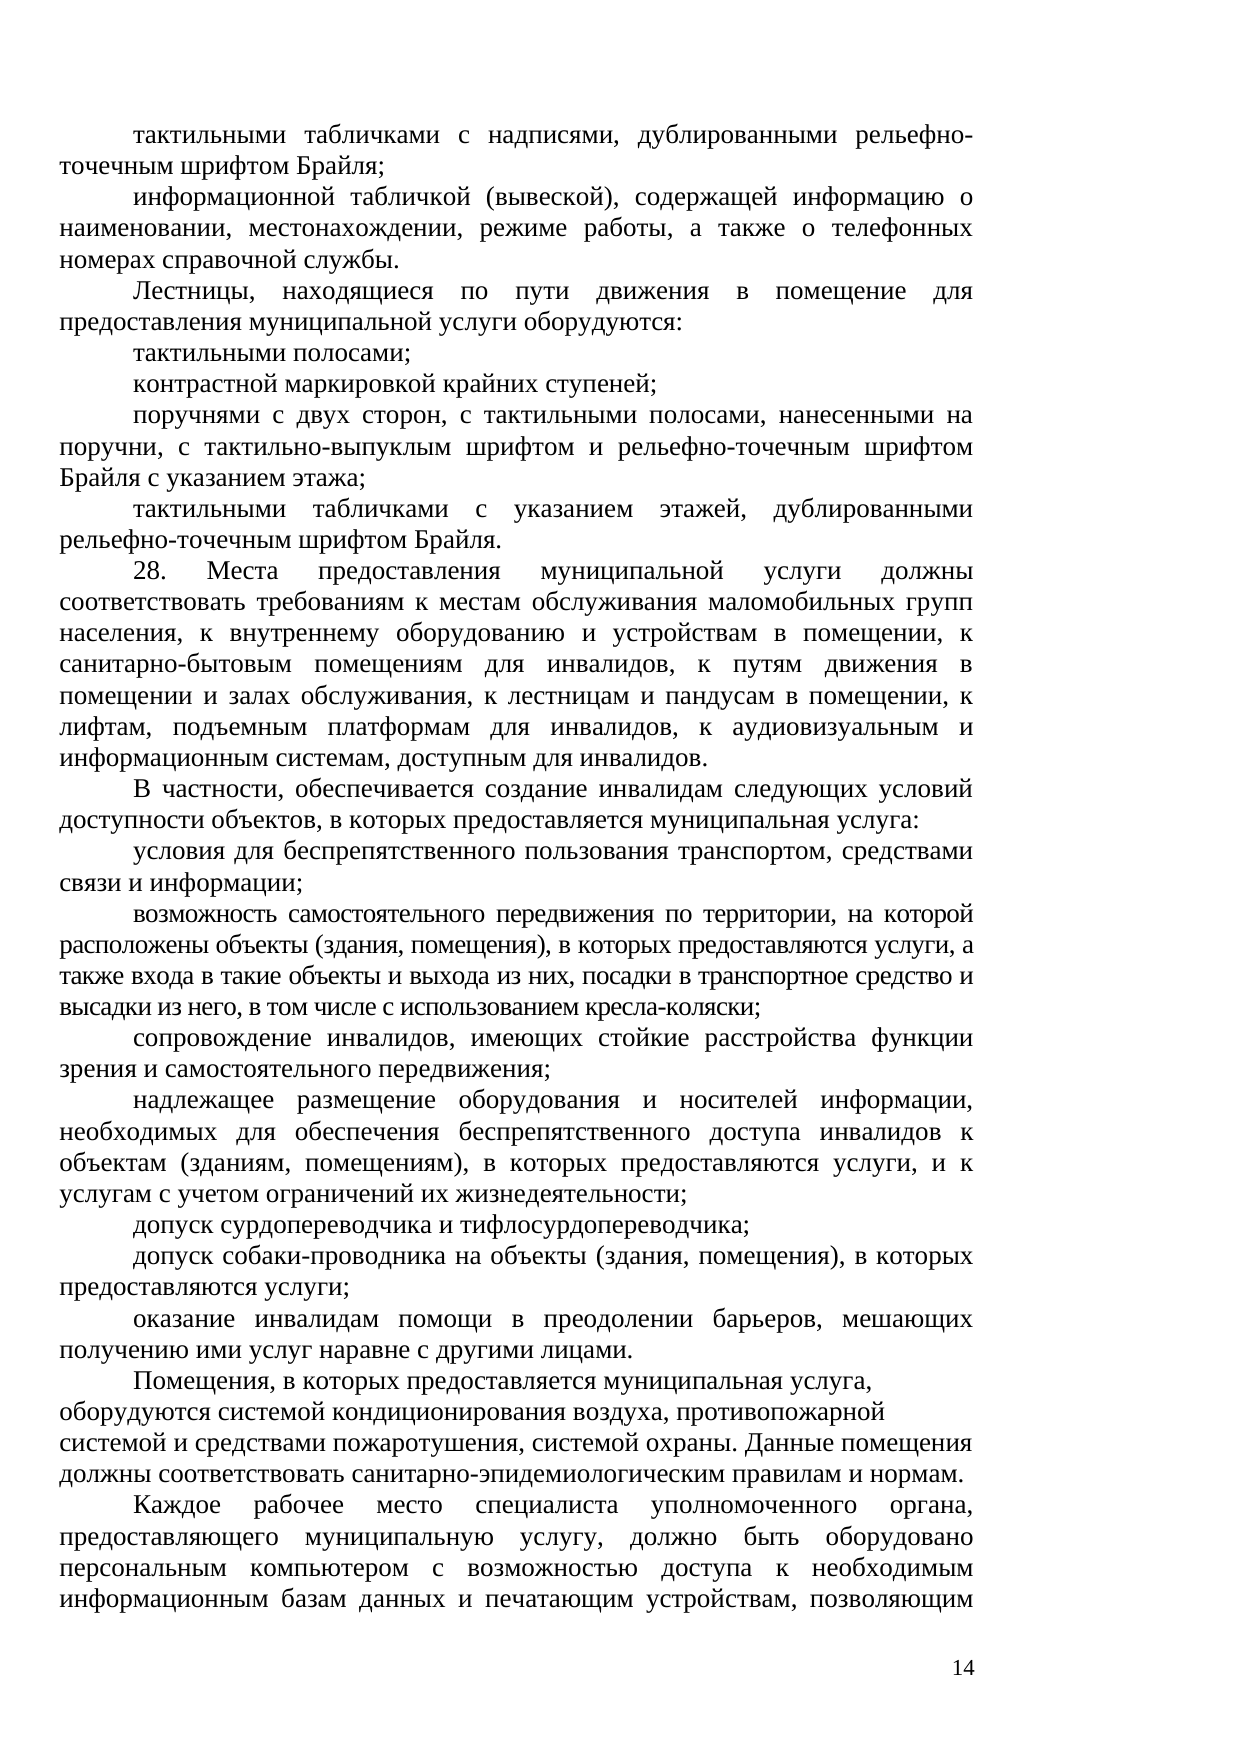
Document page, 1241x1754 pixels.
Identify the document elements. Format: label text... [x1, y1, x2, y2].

text допуск сурдопереводчика и тифлосурдопереводчика; [59, 1208, 974, 1239]
text допуск собаки-проводника на объекты (здания, помещения), в которых предоставляются услуги; [59, 1239, 974, 1302]
text условия для беспрепятственного пользования транспортом, средствами связи и информации; [59, 834, 974, 897]
text тактильными полосами; [59, 336, 974, 367]
text оказание инвалидам помощи в преодолении барьеров, мешающих получению ими услуг наравне с другими лицами. [59, 1302, 974, 1364]
text тактильными табличками с надписями, дублированными рельефно-точечным шрифтом Брайля; [59, 118, 974, 180]
text сопровождение инвалидов, имеющих стойкие расстройства функции зрения и самостоятельного передвижения; [59, 1021, 974, 1084]
text возможность самостоятельного передвижения по территории, на которой расположены объекты (здания, помещения), в которых предоставляются услуги, а также входа в такие объекты и выхода из них, посадки в транспортное средство и высадки из него, в том числе с использованием кресла-коляски; [59, 897, 974, 1021]
text информационной табличкой (вывеской), содержащей информацию о наименовании, местонахождении, режиме работы, а также о телефонных номерах справочной службы. [59, 180, 974, 274]
text тактильными табличками с указанием этажей, дублированными рельефно-точечным шрифтом Брайля. [59, 492, 974, 554]
text В частности, обеспечивается создание инвалидам следующих условий доступности объектов, в которых предоставляется муниципальная услуга: [59, 772, 974, 834]
text контрастной маркировкой крайних ступеней; [59, 367, 974, 398]
text Лестницы, находящиеся по пути движения в помещение для предоставления муниципальной услуги оборудуются: [59, 274, 974, 336]
text надлежащее размещение оборудования и носителей информации, необходимых для обеспечения беспрепятственного доступа инвалидов к объектам (зданиям, помещениям), в которых предоставляются услуги, и к услугам с учетом ограничений их жизнедеятельности; [59, 1084, 974, 1208]
text поручнями с двух сторон, с тактильными полосами, нанесенными на поручни, с тактильно-выпуклым шрифтом и рельефно-точечным шрифтом Брайля с указанием этажа; [59, 398, 974, 492]
text 28. Места предоставления муниципальной услуги должны соответствовать требованиям к местам обслуживания маломобильных групп населения, к внутреннему оборудованию и устройствам в помещении, к санитарно-бытовым помещениям для инвалидов, к путям движения в помещении и залах обслуживания, к лестницам и пандусам в помещении, к лифтам, подъемным платформам для инвалидов, к аудиовизуальным и информационным системам, доступным для инвалидов. [59, 554, 974, 772]
text Помещения, в которых предоставляется муниципальная услуга, оборудуются системой кондиционирования воздуха, противопожарной системой и средствами пожаротушения, системой охраны. Данные помещения должны соответствовать санитарно-эпидемиологическим правилам и нормам. [59, 1364, 974, 1488]
